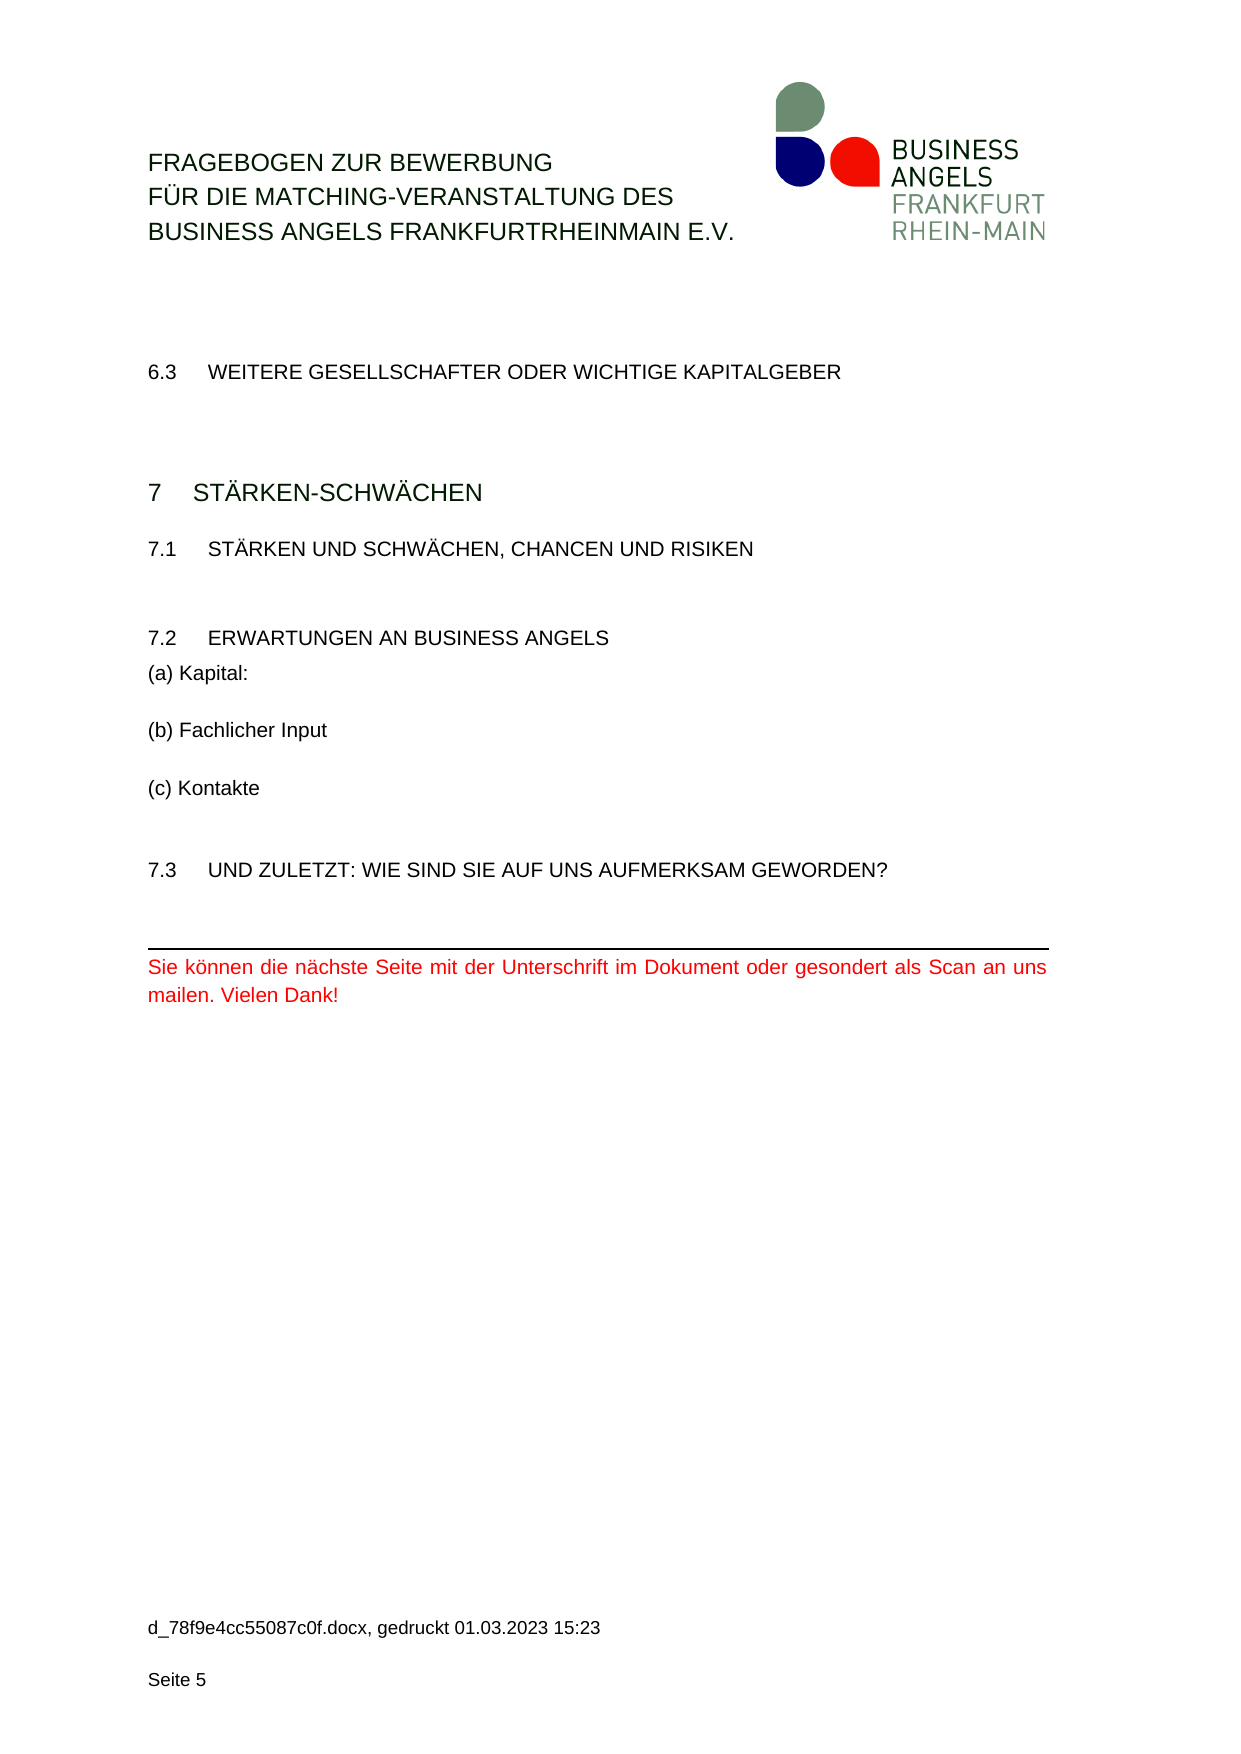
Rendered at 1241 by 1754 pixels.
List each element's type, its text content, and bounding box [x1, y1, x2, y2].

subtitle Weitere Gesellschafter oder wichtige Kapitalgeber [148, 360, 1049, 384]
subtitle Stärken-Schwächen [148, 478, 1049, 506]
subtitle Erwartungen an Business Angels [148, 626, 1049, 650]
text (c) Kontakte [148, 776, 1049, 800]
subtitle Und zuletzt: Wie sind Sie auf uns aufmerksam geworden? [148, 858, 1049, 882]
picture [775, 82, 1045, 240]
text (b) Fachlicher Input [148, 718, 1049, 742]
subtitle Stärken und Schwächen, Chancen und Risiken [148, 537, 1049, 561]
text (a) Kapital: [148, 661, 1049, 685]
text Sie können die nächste Seite mit der Unterschrift im Dokument oder gesondert als Scan an uns mailen. Vielen Dank! [148, 954, 1049, 1007]
